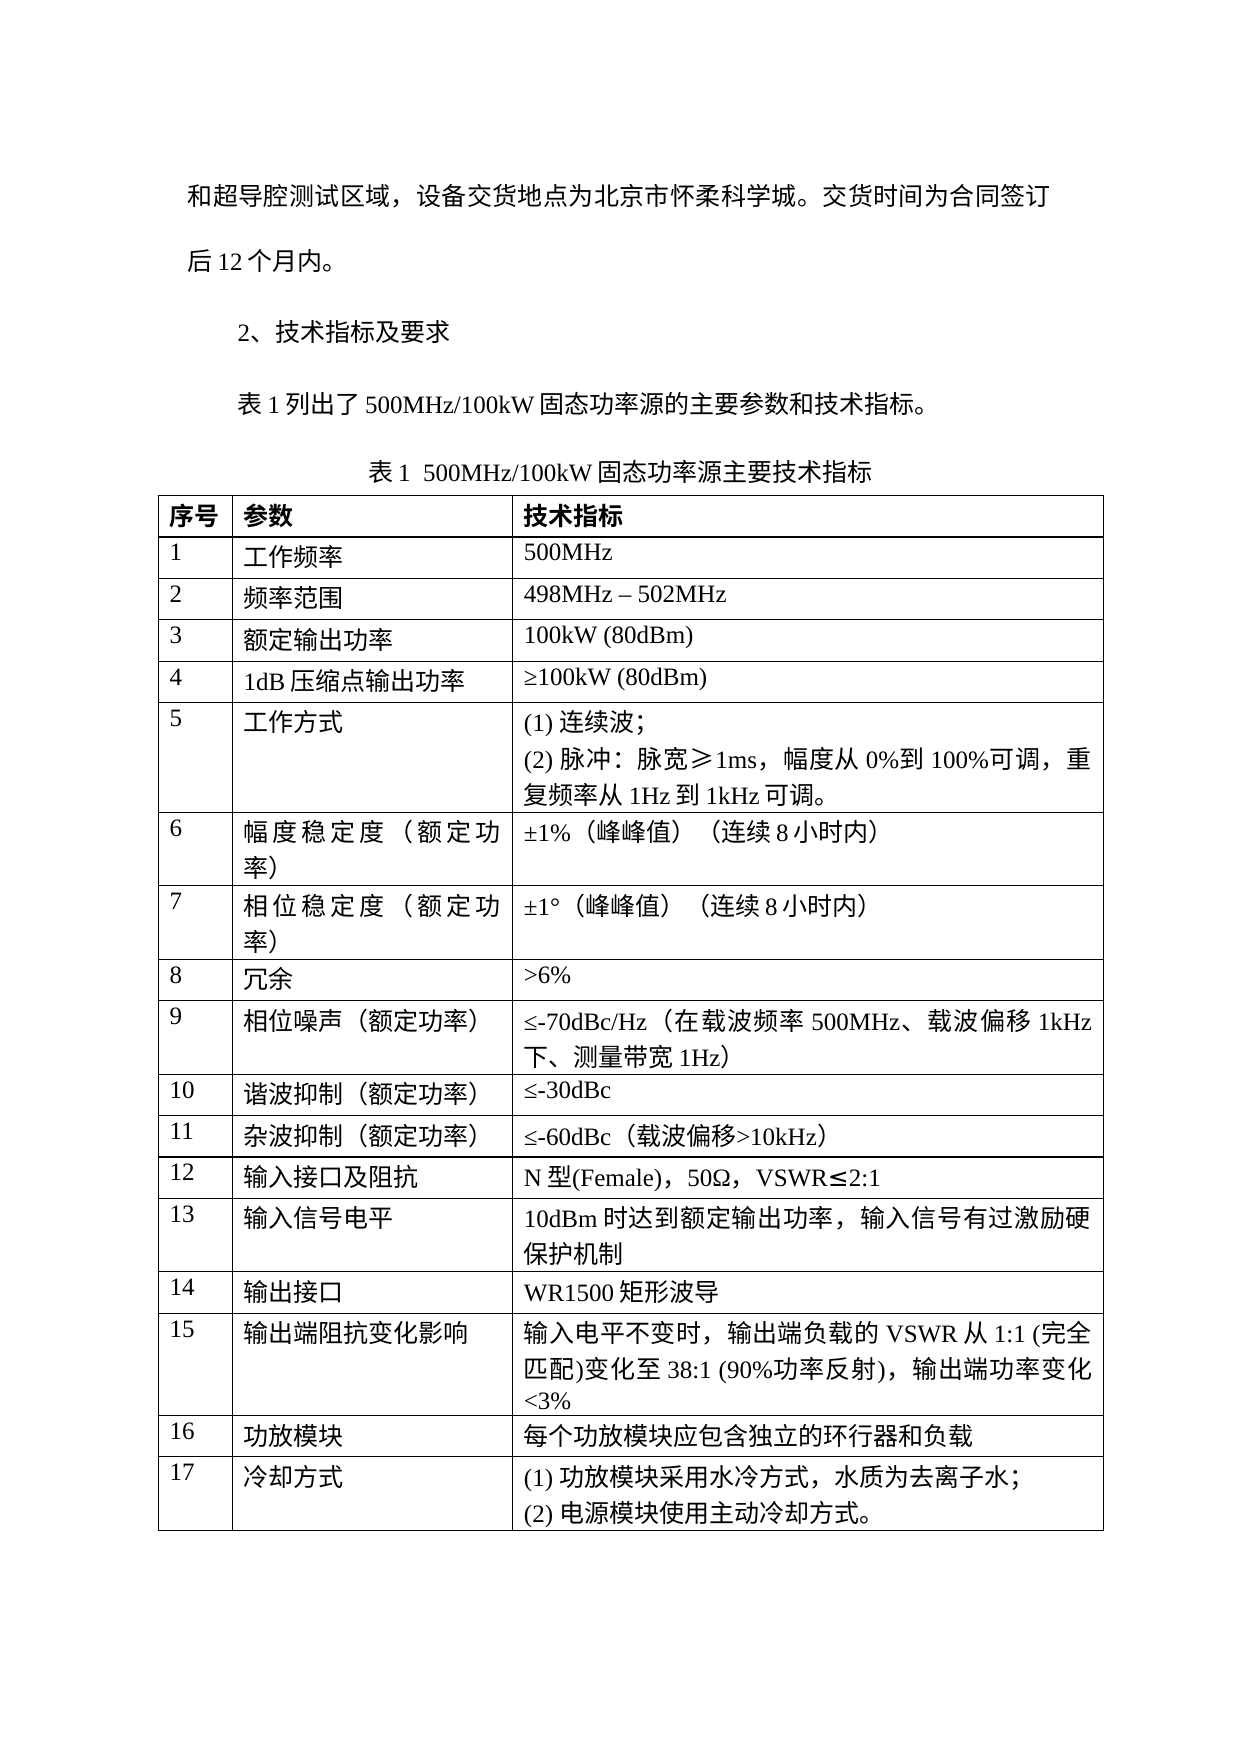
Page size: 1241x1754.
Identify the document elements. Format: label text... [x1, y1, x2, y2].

text 2、技术指标及要求 [187, 298, 1053, 363]
table_cell 输出接口 [233, 1272, 512, 1313]
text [187, 162, 1053, 292]
table_cell 100kW (80dBm) [513, 620, 1103, 661]
text 表1列出了500MHz/100kW固态功率源的主要参数和技术指标。 [187, 370, 1053, 435]
table_cell 输入电平不变时，输出端负载的VSWR从1:1 (完全匹配)变化至38:1 (90%功率反射)，输出端功率变化<3% [513, 1314, 1103, 1415]
table_cell 1 [159, 538, 232, 578]
table_cell N型(Female)，50Ω，VSWR≤2:1 [513, 1158, 1103, 1198]
table_header 序号 [159, 496, 232, 536]
table_cell 幅度稳定度（额定功率） [233, 813, 512, 885]
table_cell 输出端阻抗变化影响 [233, 1314, 512, 1415]
table_cell 4 [159, 662, 232, 702]
table_cell 每个功放模块应包含独立的环行器和负载 [513, 1416, 1103, 1456]
table_cell 输入信号电平 [233, 1199, 512, 1271]
table_cell 冗余 [233, 960, 512, 1000]
table_cell 功放模块 [233, 1416, 512, 1456]
table_cell 工作方式 [233, 703, 512, 812]
table_cell ≤-60dBc（载波偏移>10kHz） [513, 1116, 1103, 1156]
table_cell 14 [159, 1272, 232, 1313]
table_cell 谐波抑制（额定功率） [233, 1075, 512, 1115]
table_cell 12 [159, 1158, 232, 1198]
table_cell 15 [159, 1314, 232, 1415]
table_cell 7 [159, 886, 232, 959]
table_cell 5 [159, 703, 232, 812]
table_cell 8 [159, 960, 232, 1000]
table_cell 工作频率 [233, 538, 512, 578]
table_cell (1) 功放模块采用水冷方式，水质为去离子水； (2) 电源模块使用主动冷却方式。 [513, 1457, 1103, 1530]
table_header 参数 [233, 496, 512, 536]
table_header 技术指标 [513, 496, 1103, 536]
table_cell 输入接口及阻抗 [233, 1158, 512, 1198]
table_cell WR1500矩形波导 [513, 1272, 1103, 1313]
table_cell 13 [159, 1199, 232, 1271]
table_cell 相位稳定度（额定功率） [233, 886, 512, 959]
table_cell 10dBm时达到额定输出功率，输入信号有过激励硬保护机制 [513, 1199, 1103, 1271]
table_cell ±1°（峰峰值）（连续8小时内） [513, 886, 1103, 959]
table_cell ≤-30dBc [513, 1075, 1103, 1115]
table_cell 1dB压缩点输出功率 [233, 662, 512, 702]
table_cell 16 [159, 1416, 232, 1456]
table_cell 额定输出功率 [233, 620, 512, 661]
table_cell (1) 连续波； (2) 脉冲：脉宽≥1ms，幅度从0%到100%可调，重复频率从1Hz到1kHz可调。 [513, 703, 1103, 812]
table_cell 相位噪声（额定功率） [233, 1001, 512, 1074]
table_cell ≥100kW (80dBm) [513, 662, 1103, 702]
table_cell 6 [159, 813, 232, 885]
table_cell 冷却方式 [233, 1457, 512, 1530]
table_cell 17 [159, 1457, 232, 1530]
table_cell 10 [159, 1075, 232, 1115]
table_cell 3 [159, 620, 232, 661]
table_cell 498MHz – 502MHz [513, 579, 1103, 619]
table_cell 11 [159, 1116, 232, 1156]
table_cell 频率范围 [233, 579, 512, 619]
table_cell ≤-70dBc/Hz（在载波频率500MHz、载波偏移1kHz下、测量带宽1Hz） [513, 1001, 1103, 1074]
table_cell 500MHz [513, 538, 1103, 578]
table_cell 9 [159, 1001, 232, 1074]
table_cell >6% [513, 960, 1103, 1000]
text 表1 500MHz/100kW固态功率源主要技术指标 [187, 451, 1053, 489]
table_cell 杂波抑制（额定功率） [233, 1116, 512, 1156]
table_cell 2 [159, 579, 232, 619]
table_cell ±1%（峰峰值）（连续8小时内） [513, 813, 1103, 885]
